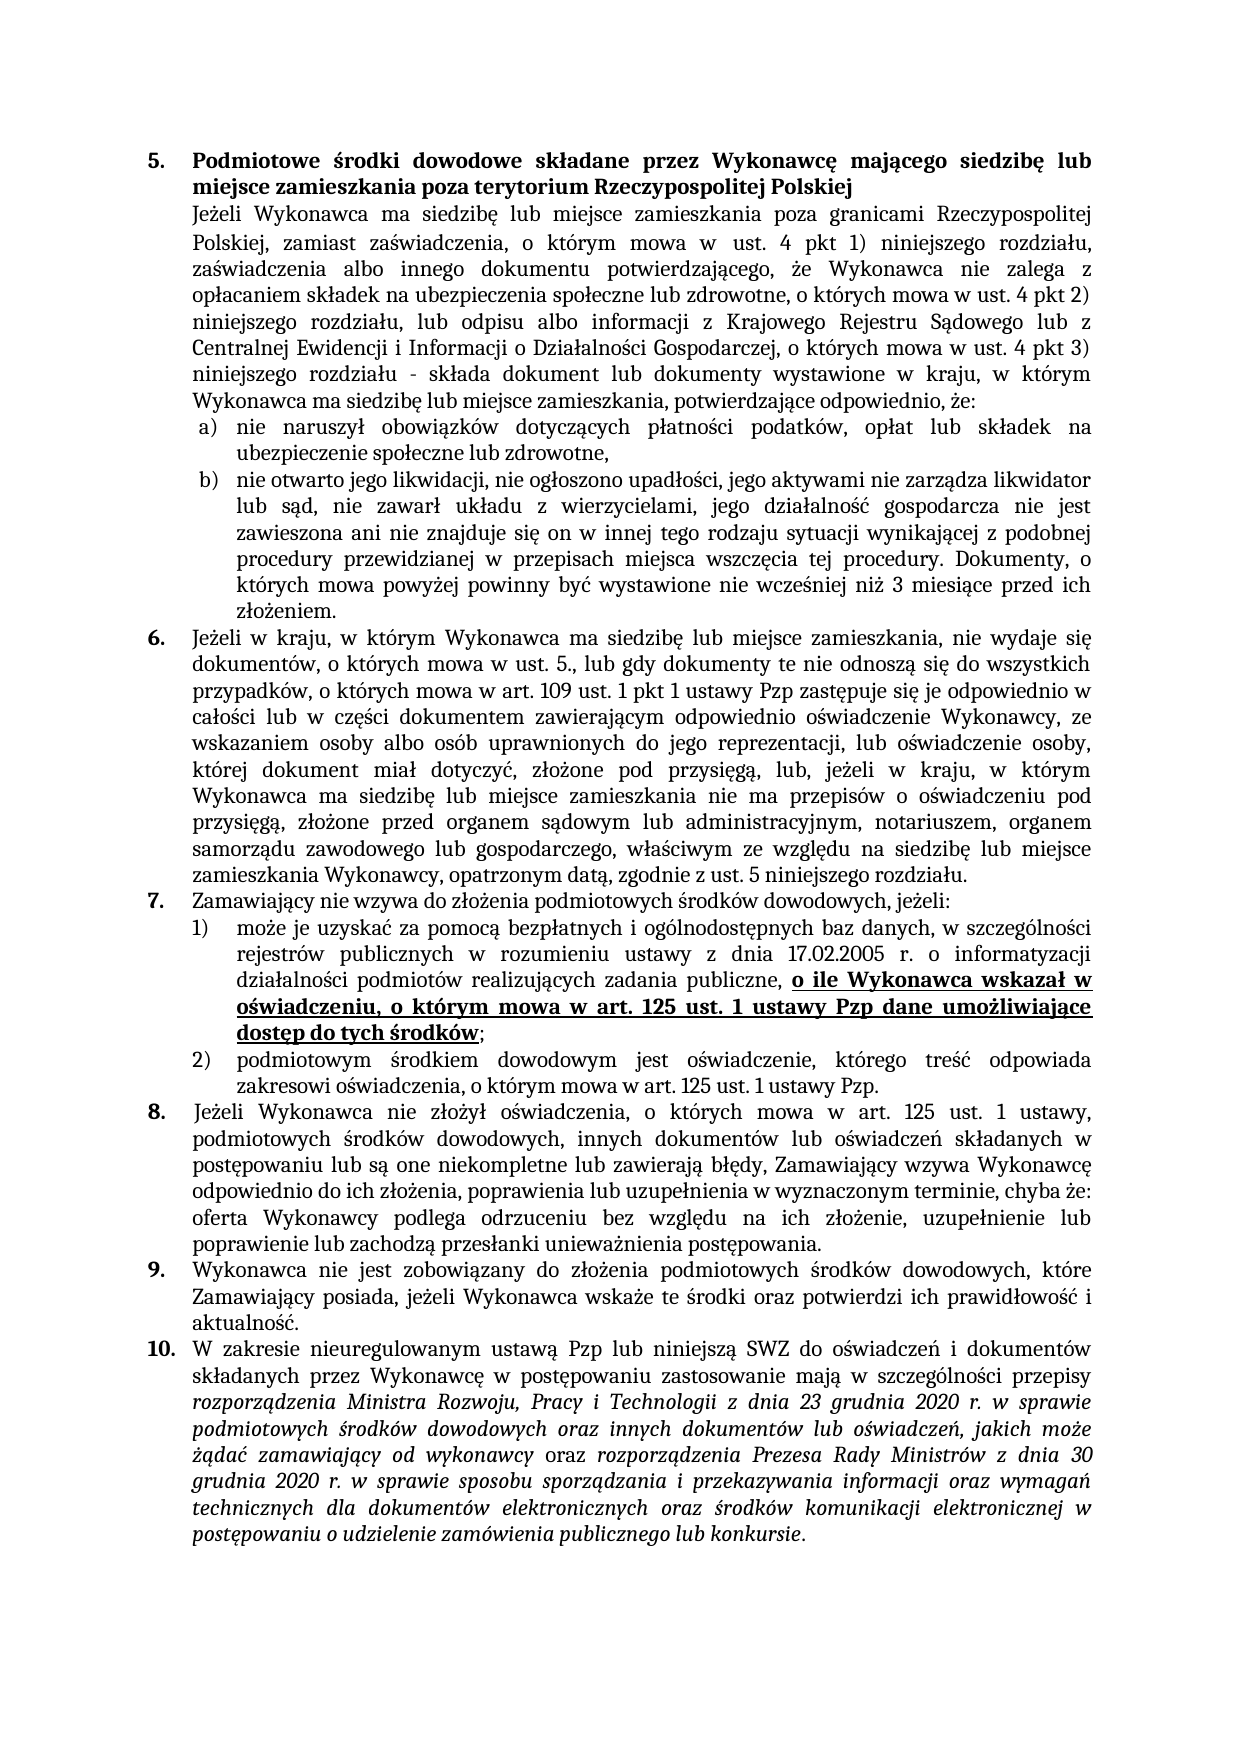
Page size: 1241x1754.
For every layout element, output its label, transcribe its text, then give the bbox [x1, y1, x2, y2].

text 8. Jeżeli Wykonawca nie złożył oświadczenia, o których mowa w art. 125 ust. 1 ustawy, podmiotowych środków dowodowych, innych dokumentów lub oświadczeń składanych w postępowaniu lub są one niekompletne lub zawierają błędy, Zamawiający wzywa Wykonawcę odpowiednio do ich złożenia, poprawienia lub uzupełnienia w wyznaczonym terminie, chyba że: oferta Wykonawcy podlega odrzuceniu bez względu na ich złożenie, uzupełnienie lub poprawienie lub zachodzą przesłanki unieważnienia postępowania. [148, 1099, 1093, 1257]
text 10. W zakresie nieuregulowanym ustawą Pzp lub niniejszą SWZ do oświadczeń i dokumentów składanych przez Wykonawcę w postępowaniu zastosowanie mają w szczególności przepisy rozporządzenia Ministra Rozwoju, Pracy i Technologii z dnia 23 grudnia 2020 r. w sprawie podmiotowych środków dowodowych oraz innych dokumentów lub oświadczeń, jakich może żądać zamawiający od wykonawcy oraz rozporządzenia Prezesa Rady Ministrów z dnia 30 grudnia 2020 r. w sprawie sposobu sporządzania i przekazywania informacji oraz wymagań technicznych dla dokumentów elektronicznych oraz środków komunikacji elektronicznej w postępowaniu o udzielenie zamówienia publicznego lub konkursie. [148, 1336, 1093, 1547]
text 5. Podmiotowe środki dowodowe składane przez Wykonawcę mającego siedzibę lub miejsce zamieszkania poza terytorium Rzeczypospolitej Polskiej [148, 148, 1093, 200]
text 2) podmiotowym środkiem dowodowym jest oświadczenie, którego treść odpowiada zakresowi oświadczenia, o którym mowa w art. 125 ust. 1 ustawy Pzp. [192, 1046, 1093, 1099]
list nie naruszył obowiązków dotyczących płatności podatków, opłat lub składek na ubezpieczenie społeczne lub zdrowotne, [199, 414, 1093, 467]
text 6. Jeżeli w kraju, w którym Wykonawca ma siedzibę lub miejsce zamieszkania, nie wydaje się dokumentów, o których mowa w ust. 5., lub gdy dokumenty te nie odnoszą się do wszystkich przypadków, o których mowa w art. 109 ust. 1 pkt 1 ustawy Pzp zastępuje się je odpowiednio w całości lub w części dokumentem zawierającym odpowiednio oświadczenie Wykonawcy, ze wskazaniem osoby albo osób uprawnionych do jego reprezentacji, lub oświadczenie osoby, której dokument miał dotyczyć, złożone pod przysięgą, lub, jeżeli w kraju, w którym Wykonawca ma siedzibę lub miejsce zamieszkania nie ma przepisów o oświadczeniu pod przysięgą, złożone przed organem sądowym lub administracyjnym, notariuszem, organem samorządu zawodowego lub gospodarczego, właściwym ze względu na siedzibę lub miejsce zamieszkania Wykonawcy, opatrzonym datą, zgodnie z ust. 5 niniejszego rozdziału. [148, 625, 1093, 888]
text 7. Zamawiający nie wzywa do złożenia podmiotowych środków dowodowych, jeżeli: [148, 888, 1093, 914]
text Jeżeli Wykonawca ma siedzibę lub miejsce zamieszkania poza granicami Rzeczypospolitej Polskiej, zamiast zaświadczenia, o którym mowa w ust. 4 pkt 1) niniejszego rozdziału, zaświadczenia albo innego dokumentu potwierdzającego, że Wykonawca nie zalega z opłacaniem składek na ubezpieczenia społeczne lub zdrowotne, o których mowa w ust. 4 pkt 2) niniejszego rozdziału, lub odpisu albo informacji z Krajowego Rejestru Sądowego lub z Centralnej Ewidencji i Informacji o Działalności Gospodarczej, o których mowa w ust. 4 pkt 3) niniejszego rozdziału - składa dokument lub dokumenty wystawione w kraju, w którym Wykonawca ma siedzibę lub miejsce zamieszkania, potwierdzające odpowiednio, że: [192, 200, 1093, 414]
text 1) może je uzyskać za pomocą bezpłatnych i ogólnodostępnych baz danych, w szczególności rejestrów publicznych w rozumieniu ustawy z dnia 17.02.2005 r. o informatyzacji działalności podmiotów realizujących zadania publiczne, o ile Wykonawca wskazał w oświadczeniu, o którym mowa w art. 125 ust. 1 ustawy Pzp dane umożliwiające dostęp do tych środków; [192, 914, 1093, 1046]
list nie otwarto jego likwidacji, nie ogłoszono upadłości, jego aktywami nie zarządza likwidator lub sąd, nie zawarł układu z wierzycielami, jego działalność gospodarcza nie jest zawieszona ani nie znajduje się on w innej tego rodzaju sytuacji wynikającej z podobnej procedury przewidzianej w przepisach miejsca wszczęcia tej procedury. Dokumenty, o których mowa powyżej powinny być wystawione nie wcześniej niż 3 miesiące przed ich złożeniem. [199, 467, 1093, 625]
text 9. Wykonawca nie jest zobowiązany do złożenia podmiotowych środków dowodowych, które Zamawiający posiada, jeżeli Wykonawca wskaże te środki oraz potwierdzi ich prawidłowość i aktualność. [148, 1257, 1093, 1336]
